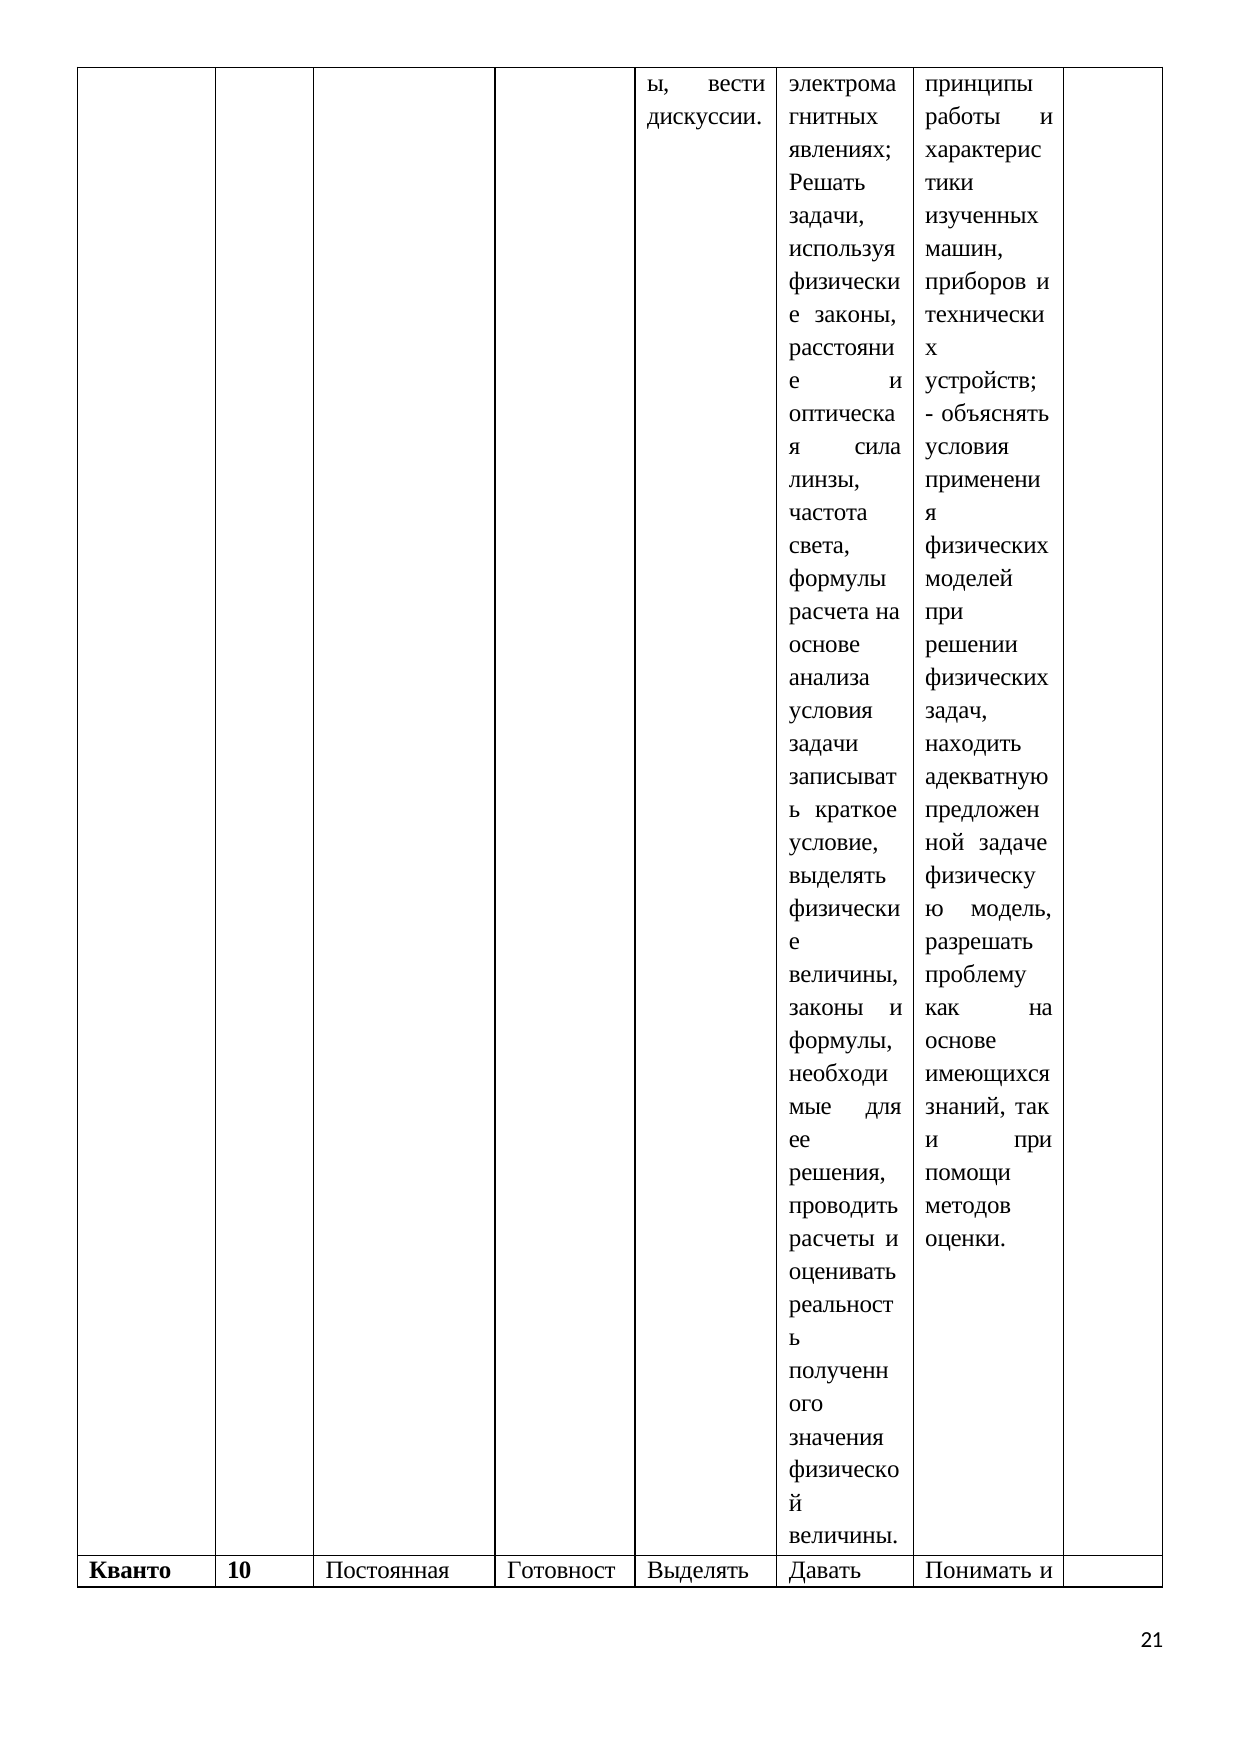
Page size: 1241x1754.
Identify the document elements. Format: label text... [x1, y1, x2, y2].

table_cell Кванто [78, 1556, 215, 1586]
table_header [78, 68, 215, 1554]
table_header принципы работы и характерис тики изученных машин, приборов и технически х устройств; - объяснять условия применени я физических моделей при решении физических задач, находить адекватную предложен ной задаче физическу ю модель, разрешать проблему как на основе имеющихся знаний, так и при помощи методов оценки. [914, 68, 1063, 1554]
table_header [496, 68, 634, 1554]
table_cell Понимать и [914, 1556, 1063, 1586]
table_cell [1064, 1556, 1162, 1586]
table_header [314, 68, 494, 1554]
table_cell 10 [216, 1556, 313, 1586]
table_cell Выделять [636, 1556, 776, 1586]
table_header [1064, 68, 1162, 1554]
table_cell Готовност [496, 1556, 634, 1586]
table_header электрома гнитных явлениях; Решать задачи, используя физически е законы, расстояни е и оптическа я сила линзы, частота света, формулы расчета на основе анализа условия задачи записыват ь краткое условие, выделять физически е величины, законы и формулы, необходи мые для ее решения, проводить расчеты и оценивать реальност ь полученн ого значения физическо й величины. [777, 68, 913, 1554]
table_header ы, вести дискуссии. [636, 68, 776, 1554]
table_header [216, 68, 313, 1554]
table_cell Давать [777, 1556, 913, 1586]
table_cell Постоянная [314, 1556, 494, 1586]
